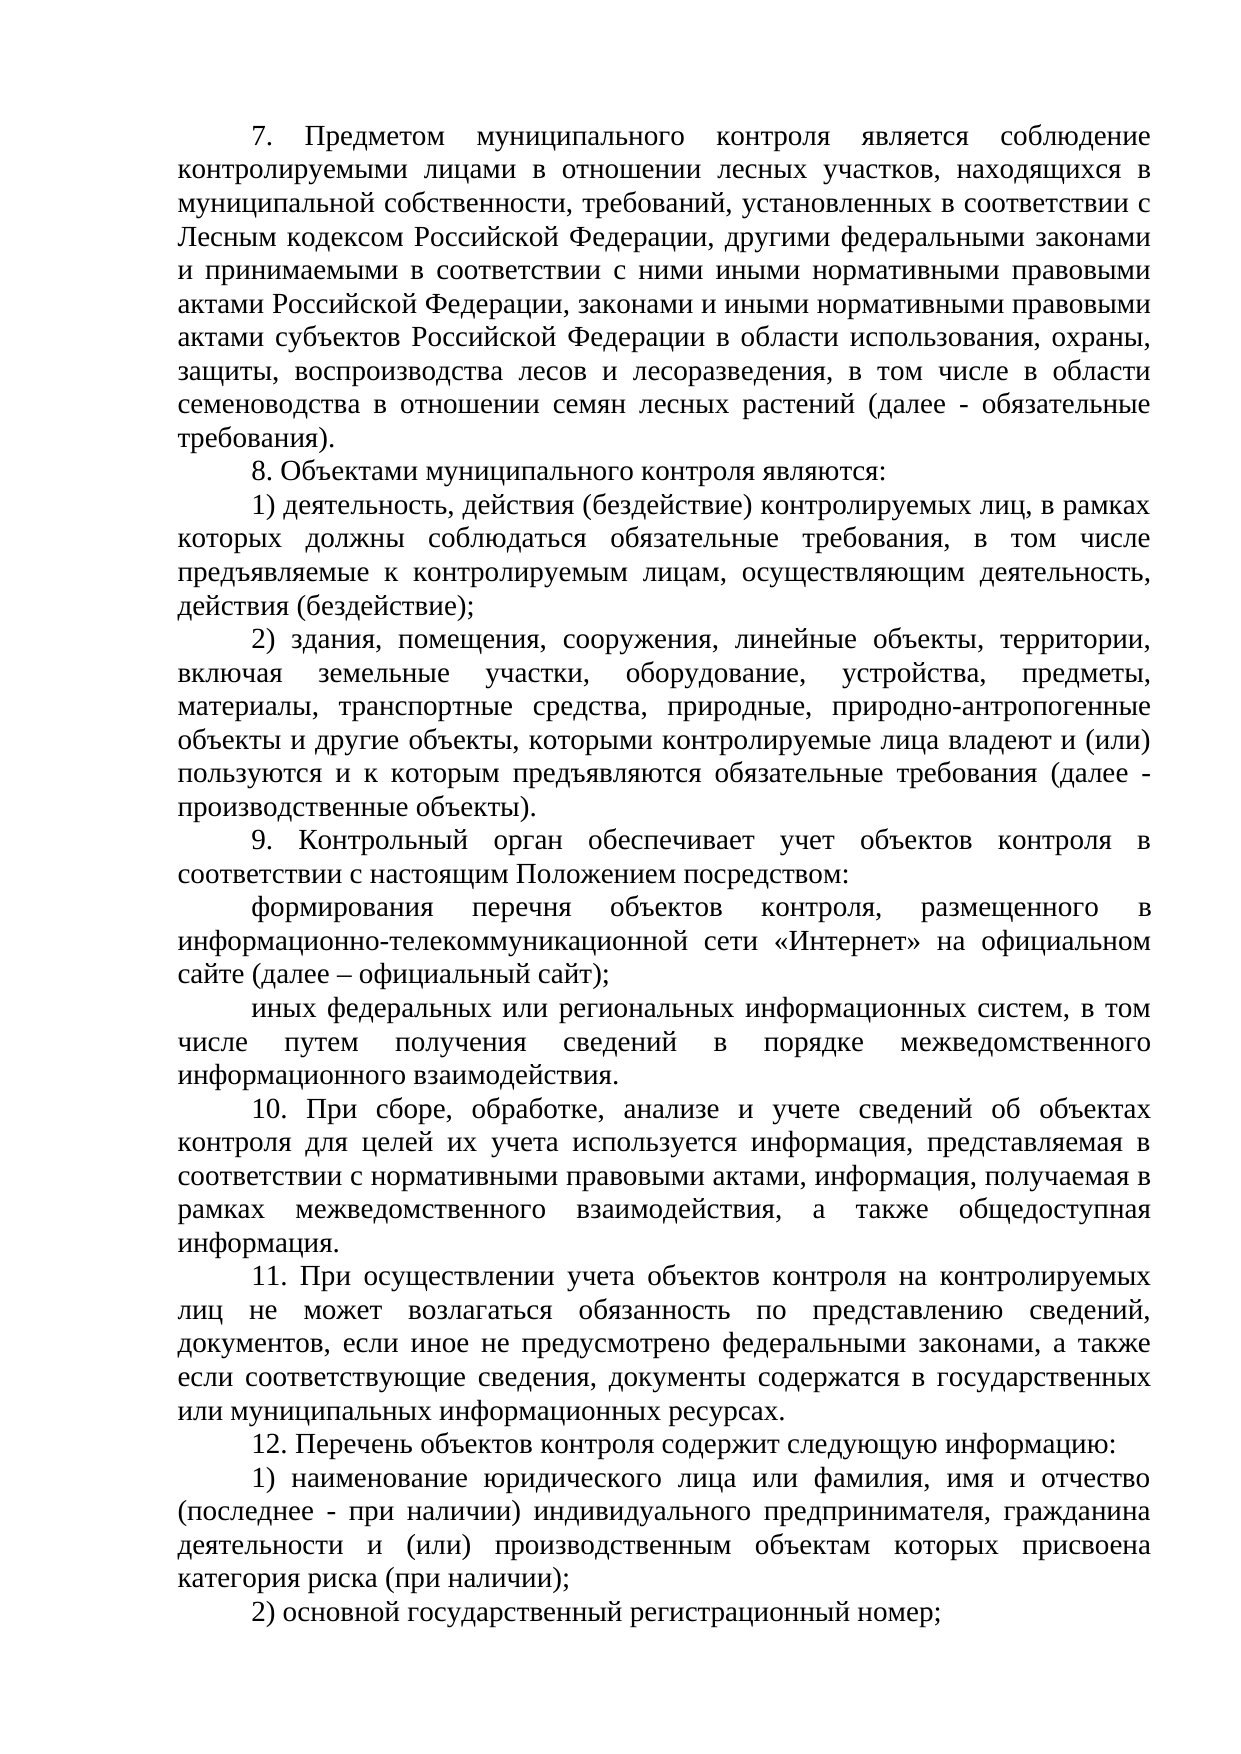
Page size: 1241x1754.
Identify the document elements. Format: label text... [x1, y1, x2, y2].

text 12. Перечень объектов контроля содержит следующую информацию: [177, 1426, 1152, 1460]
text 9. Контрольный орган обеспечивает учет объектов контроля в соответствии с настоящим Положением посредством: [177, 822, 1152, 889]
text 2) основной государственный регистрационный номер; [177, 1594, 1152, 1627]
text 11. При осуществлении учета объектов контроля на контролируемых лиц не может возлагаться обязанность по представлению сведений, документов, если иное не предусмотрено федеральными законами, а также если соответствующие сведения, документы содержатся в государственных или муниципальных информационных ресурсах. [177, 1258, 1152, 1426]
text 1) наименование юридического лица или фамилия, имя и отчество (последнее - при наличии) индивидуального предпринимателя, гражданина деятельности и (или) производственным объектам которых присвоена категория риска (при наличии); [177, 1460, 1152, 1594]
text 1) деятельность, действия (бездействие) контролируемых лиц, в рамках которых должны соблюдаться обязательные требования, в том числе предъявляемые к контролируемым лицам, осуществляющим деятельность, действия (бездействие); [177, 487, 1152, 621]
text иных федеральных или региональных информационных систем, в том числе путем получения сведений в порядке межведомственного информационного взаимодействия. [177, 990, 1152, 1091]
text 2) здания, помещения, сооружения, линейные объекты, территории, включая земельные участки, оборудование, устройства, предметы, материалы, транспортные средства, природные, природно-антропогенные объекты и другие объекты, которыми контролируемые лица владеют и (или) пользуются и к которым предъявляются обязательные требования (далее - производственные объекты). [177, 621, 1152, 822]
text формирования перечня объектов контроля, размещенного в информационно-телекоммуникационной сети «Интернет» на официальном сайте (далее – официальный сайт); [177, 889, 1152, 990]
text 8. Объектами муниципального контроля являются: [177, 453, 1152, 487]
text 10. При сборе, обработке, анализе и учете сведений об объектах контроля для целей их учета используется информация, представляемая в соответствии с нормативными правовыми актами, информация, получаемая в рамках межведомственного взаимодействия, а также общедоступная информация. [177, 1091, 1152, 1258]
text 7. Предметом муниципального контроля является соблюдение контролируемыми лицами в отношении лесных участков, находящихся в муниципальной собственности, требований, установленных в соответствии с Лесным кодексом Российской Федерации, другими федеральными законами и принимаемыми в соответствии с ними иными нормативными правовыми актами Российской Федерации, законами и иными нормативными правовыми актами субъектов Российской Федерации в области использования, охраны, защиты, воспроизводства лесов и лесоразведения, в том числе в области семеноводства в отношении семян лесных растений (далее - обязательные требования). [177, 118, 1152, 453]
